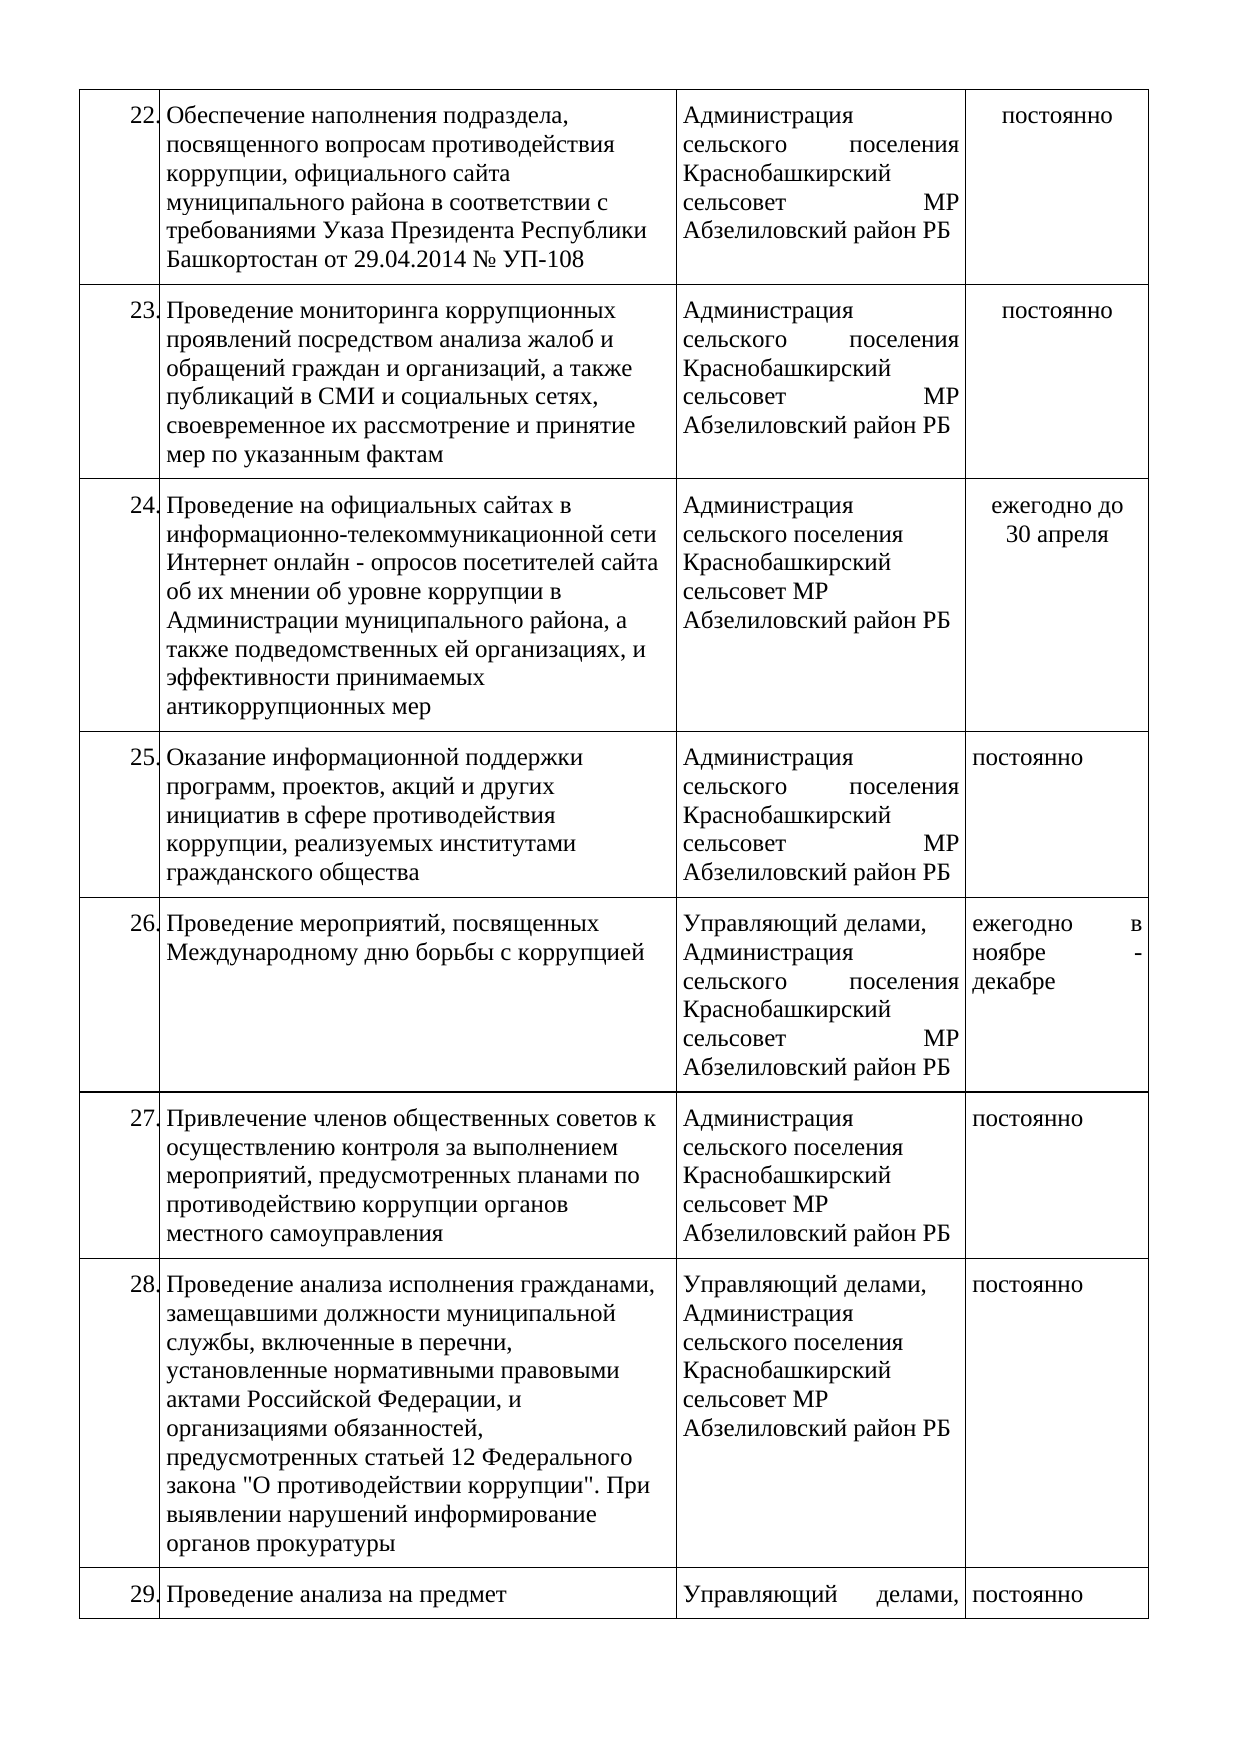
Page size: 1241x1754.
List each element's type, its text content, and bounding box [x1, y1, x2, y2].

table_cell Администрация сельского поселения Краснобашкирский сельсовет МР Абзелиловский район РБ [677, 479, 965, 731]
table_cell [80, 1568, 159, 1618]
table_cell Проведение мониторинга коррупционных проявлений посредством анализа жалоб и обращений граждан и организаций, а также публикаций в СМИ и социальных сетях, своевременное их рассмотрение и принятие мер по указанным фактам [160, 285, 676, 478]
table_cell Проведение на официальных сайтах в информационно-телекоммуникационной сети Интернет онлайн - опросов посетителей сайта об их мнении об уровне коррупции в Администрации муниципального района, а также подведомственных ей организациях, и эффективности принимаемых антикоррупционных мер [160, 479, 676, 731]
table_cell [80, 285, 159, 478]
table_cell ежегодно до 30 апреля [966, 479, 1148, 731]
table_cell Оказание информационной поддержки программ, проектов, акций и других инициатив в сфере противодействия коррупции, реализуемых институтами гражданского общества [160, 732, 676, 897]
table_cell Обеспечение наполнения подраздела, посвященного вопросам противодействия коррупции, официального сайта муниципального района в соответствии с требованиями Указа Президента Республики Башкортостан от 29.04.2014 № УП-108 [160, 90, 676, 283]
table_cell постоянно [966, 1093, 1148, 1257]
table_cell постоянно [966, 90, 1148, 283]
table_cell ежегодно в ноябре -декабре [966, 898, 1148, 1091]
table_cell [80, 1259, 159, 1567]
table_cell Проведение мероприятий, посвященных Международному дню борьбы с коррупцией [160, 898, 676, 1091]
table_cell Администрация сельского поселения Краснобашкирский сельсовет МР Абзелиловский район РБ [677, 732, 965, 897]
table_cell постоянно [966, 732, 1148, 897]
table_cell Управляющий делами, Администрация сельского поселения Краснобашкирский сельсовет МР Абзелиловский район РБ [677, 898, 965, 1091]
table_cell Проведение анализа исполнения гражданами, замещавшими должности муниципальной службы, включенные в перечни, установленные нормативными правовыми актами Российской Федерации, и организациями обязанностей, предусмотренных статьей 12 Федерального закона "О противодействии коррупции". При выявлении нарушений информирование органов прокуратуры [160, 1259, 676, 1567]
table_cell [80, 732, 159, 897]
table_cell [677, 1568, 965, 1618]
table_cell Управляющий делами, Администрация сельского поселения Краснобашкирский сельсовет МР Абзелиловский район РБ [677, 1259, 965, 1567]
table_cell [80, 898, 159, 1091]
table_cell постоянно [966, 1259, 1148, 1567]
table_cell Администрация сельского поселения Краснобашкирский сельсовет МР Абзелиловский район РБ [677, 285, 965, 478]
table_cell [160, 1568, 676, 1618]
table_cell [80, 1093, 159, 1257]
table_cell Администрация сельского поселения Краснобашкирский сельсовет МР Абзелиловский район РБ [677, 90, 965, 283]
table_cell Администрация сельского поселения Краснобашкирский сельсовет МР Абзелиловский район РБ [677, 1093, 965, 1257]
table_cell [80, 90, 159, 283]
table_cell Привлечение членов общественных советов к осуществлению контроля за выполнением мероприятий, предусмотренных планами по противодействию коррупции органов местного самоуправления [160, 1093, 676, 1257]
table_cell постоянно [966, 1568, 1148, 1618]
table_cell [80, 479, 159, 731]
table_cell постоянно [966, 285, 1148, 478]
